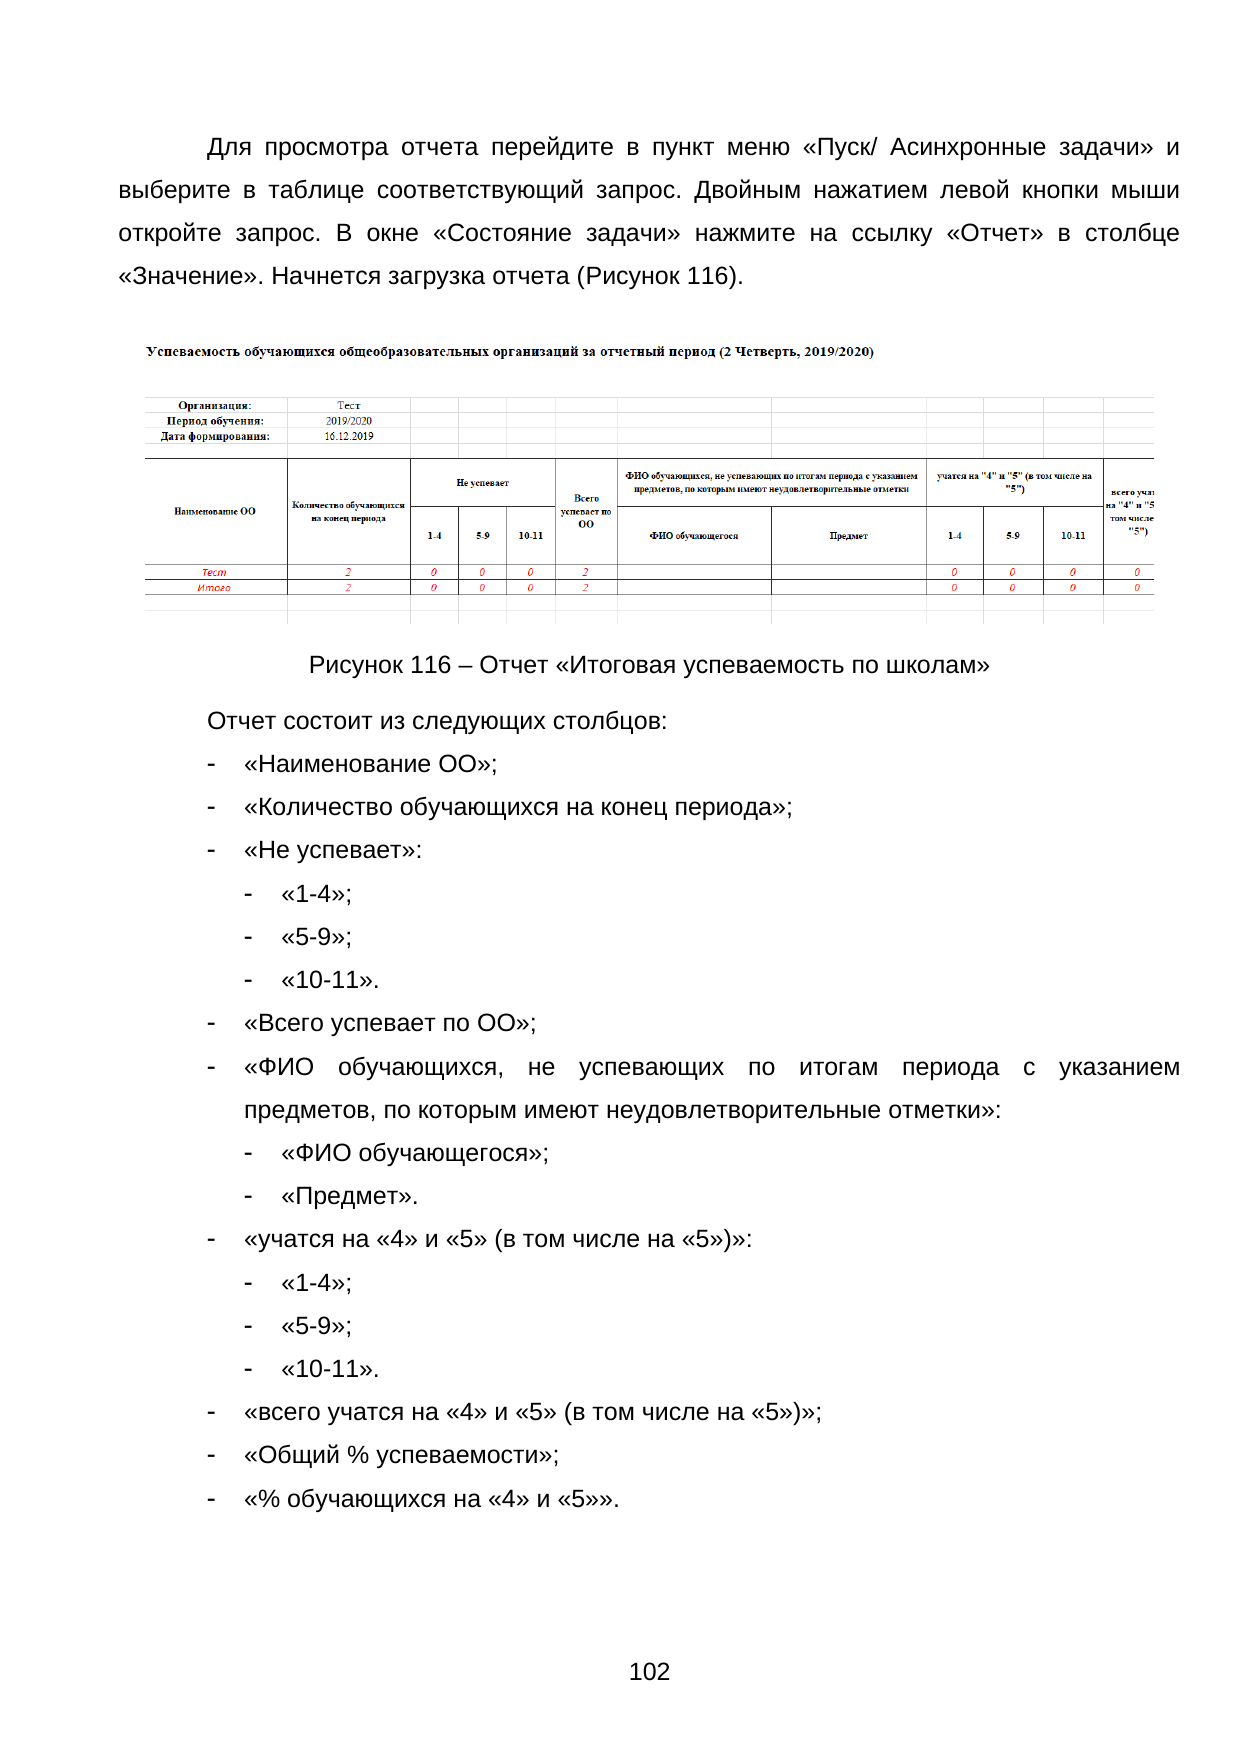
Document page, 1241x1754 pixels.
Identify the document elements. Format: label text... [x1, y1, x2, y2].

list «Не успевает»: [207, 835, 1181, 864]
list «Всего успевает по ОО»; [207, 1008, 1181, 1037]
list «1-4»; [244, 1268, 1181, 1296]
list «ФИО обучающегося»; [244, 1138, 1181, 1167]
list «Предмет». [244, 1181, 1181, 1210]
list «10-11». [244, 965, 1181, 994]
list «5-9»; [244, 1311, 1181, 1340]
list «1-4»; [244, 879, 1181, 907]
list «Наименование ОО»; [207, 749, 1181, 778]
list «ФИО обучающихся, не успевающих по итогам периода с указанием предметов, по которым имеют неудовлетворительные отметки»: [207, 1052, 1181, 1123]
list «всего учатся на «4» и «5» (в том числе на «5»)»; [207, 1397, 1181, 1426]
list «10-11». [244, 1354, 1181, 1383]
list «учатся на «4» и «5» (в том числе на «5»)»: [207, 1224, 1181, 1253]
picture [145, 306, 1155, 624]
list «5-9»; [244, 922, 1181, 951]
list «Количество обучающихся на конец периода»; [207, 792, 1181, 821]
list «% обучающихся на «4» и «5»». [207, 1484, 1181, 1513]
text Для просмотра отчета перейдите в пункт меню «Пуск/ Асинхронные задачи» и выберите в таблице соответствующий запрос. Двойным нажатием левой кнопки мыши откройте запрос. В окне «Состояние задачи» нажмите на ссылку «Отчет» в столбце «Значение». Начнется загрузка отчета (Рисунок 116). [118, 131, 1181, 289]
title Рисунок 116 – Отчет «Итоговая успеваемость по школам» [118, 650, 1181, 679]
list «Общий % успеваемости»; [207, 1441, 1181, 1469]
text Отчет состоит из следующих столбцов: [118, 706, 1181, 734]
